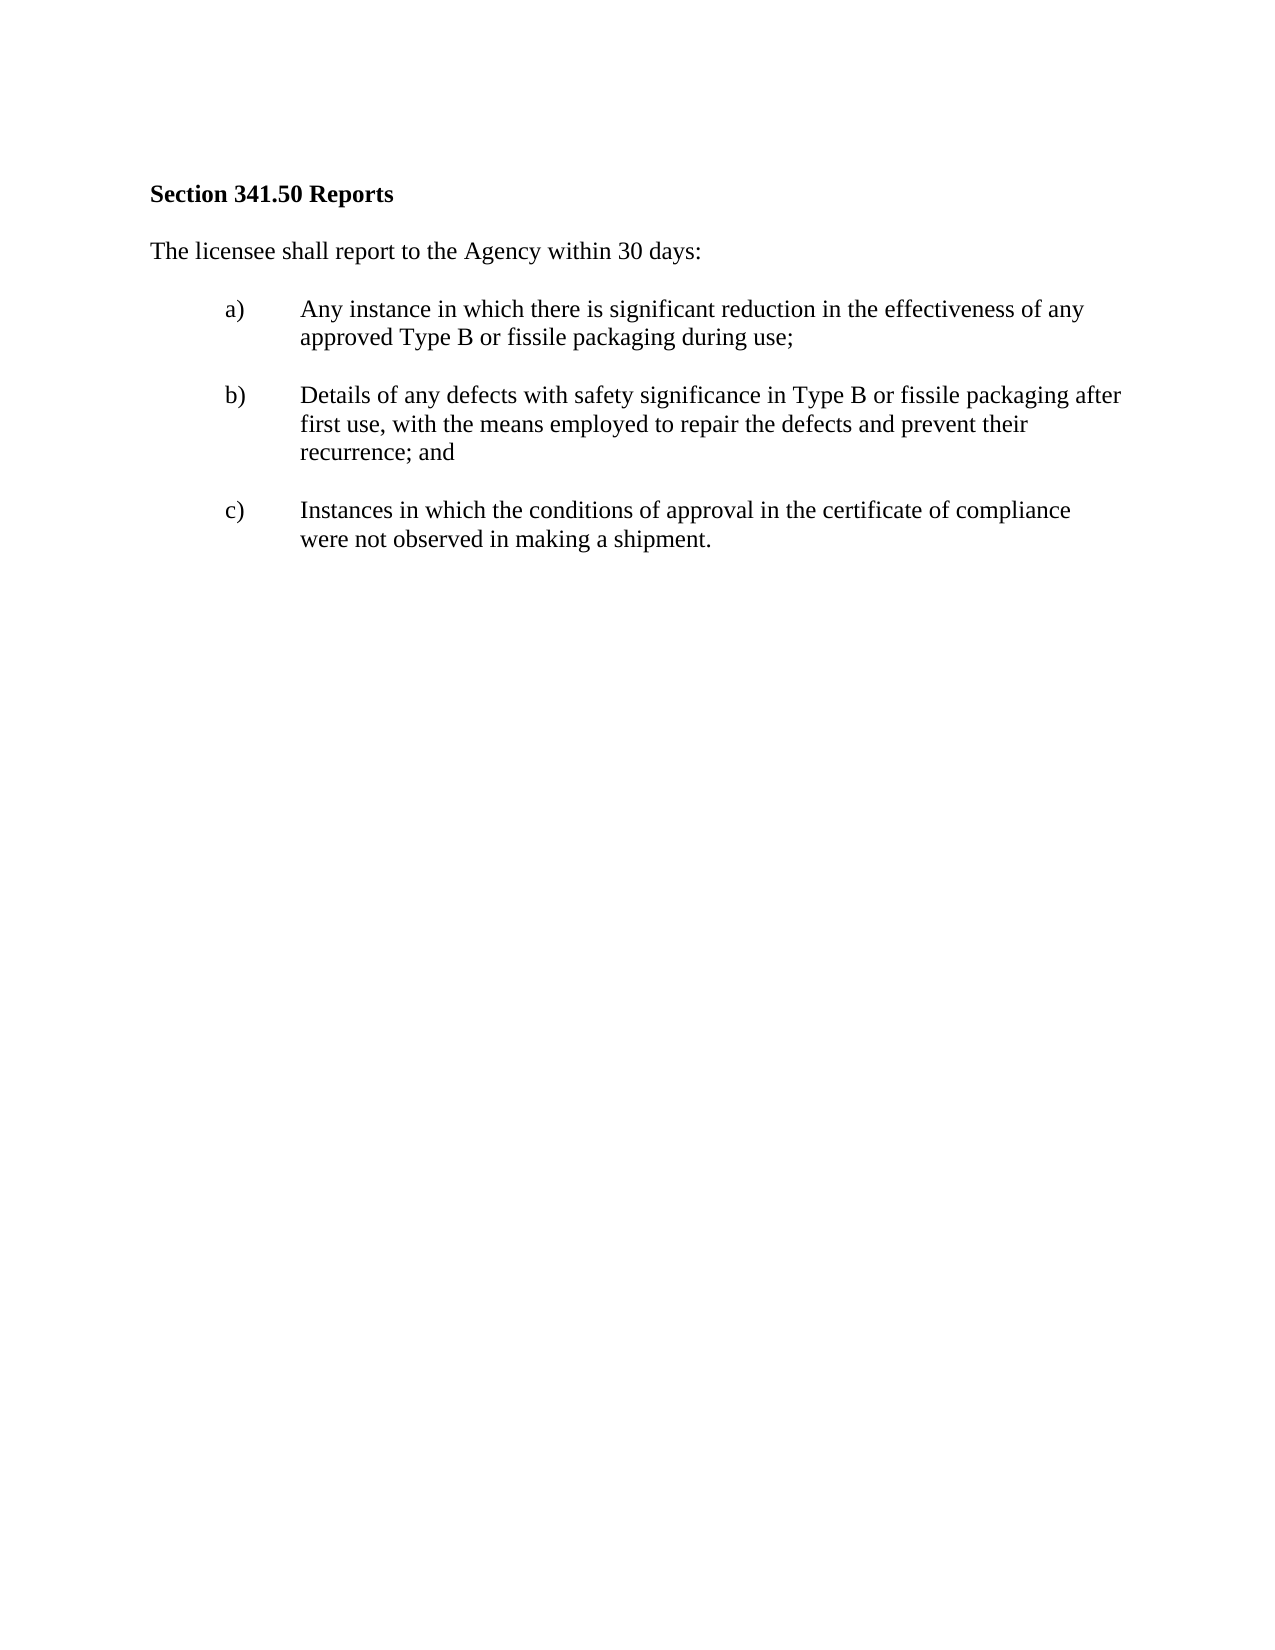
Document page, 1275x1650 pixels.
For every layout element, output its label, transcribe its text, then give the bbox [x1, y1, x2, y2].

text b) Details of any defects with safety significance in Type B or fissile packaging after first use, with the means employed to repair the defects and prevent their recurrence; and [225, 380, 1125, 466]
text a) Any instance in which there is significant reduction in the effectiveness of any approved Type B or fissile packaging during use; [225, 294, 1125, 351]
text c) Instances in which the conditions of approval in the certificate of compliance were not observed in making a shipment. [225, 495, 1125, 552]
text The licensee shall report to the Agency within 30 days: [150, 236, 1125, 265]
text Section 341.50 Reports [150, 179, 1125, 207]
